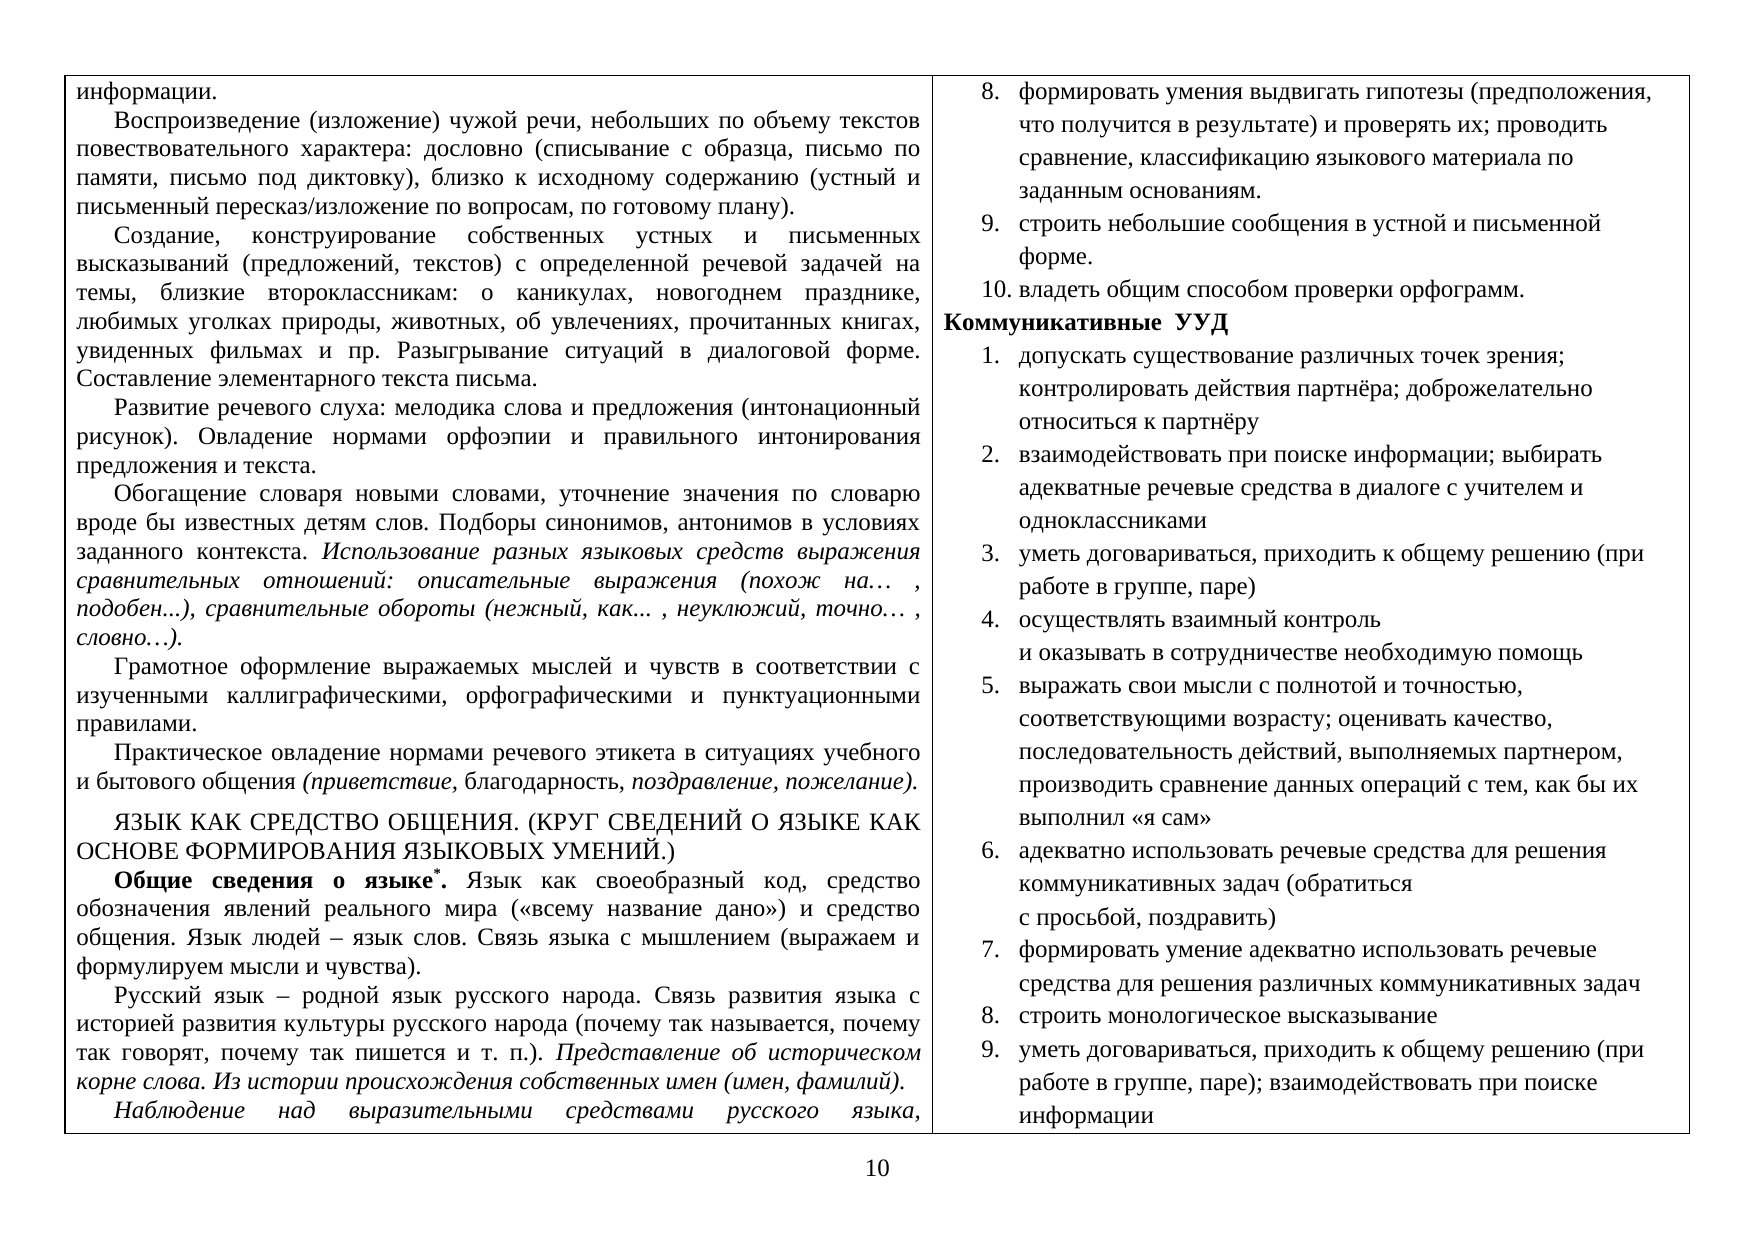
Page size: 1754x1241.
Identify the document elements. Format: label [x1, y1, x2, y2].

table_cell [66, 76, 932, 1133]
table_cell [933, 76, 1689, 1133]
